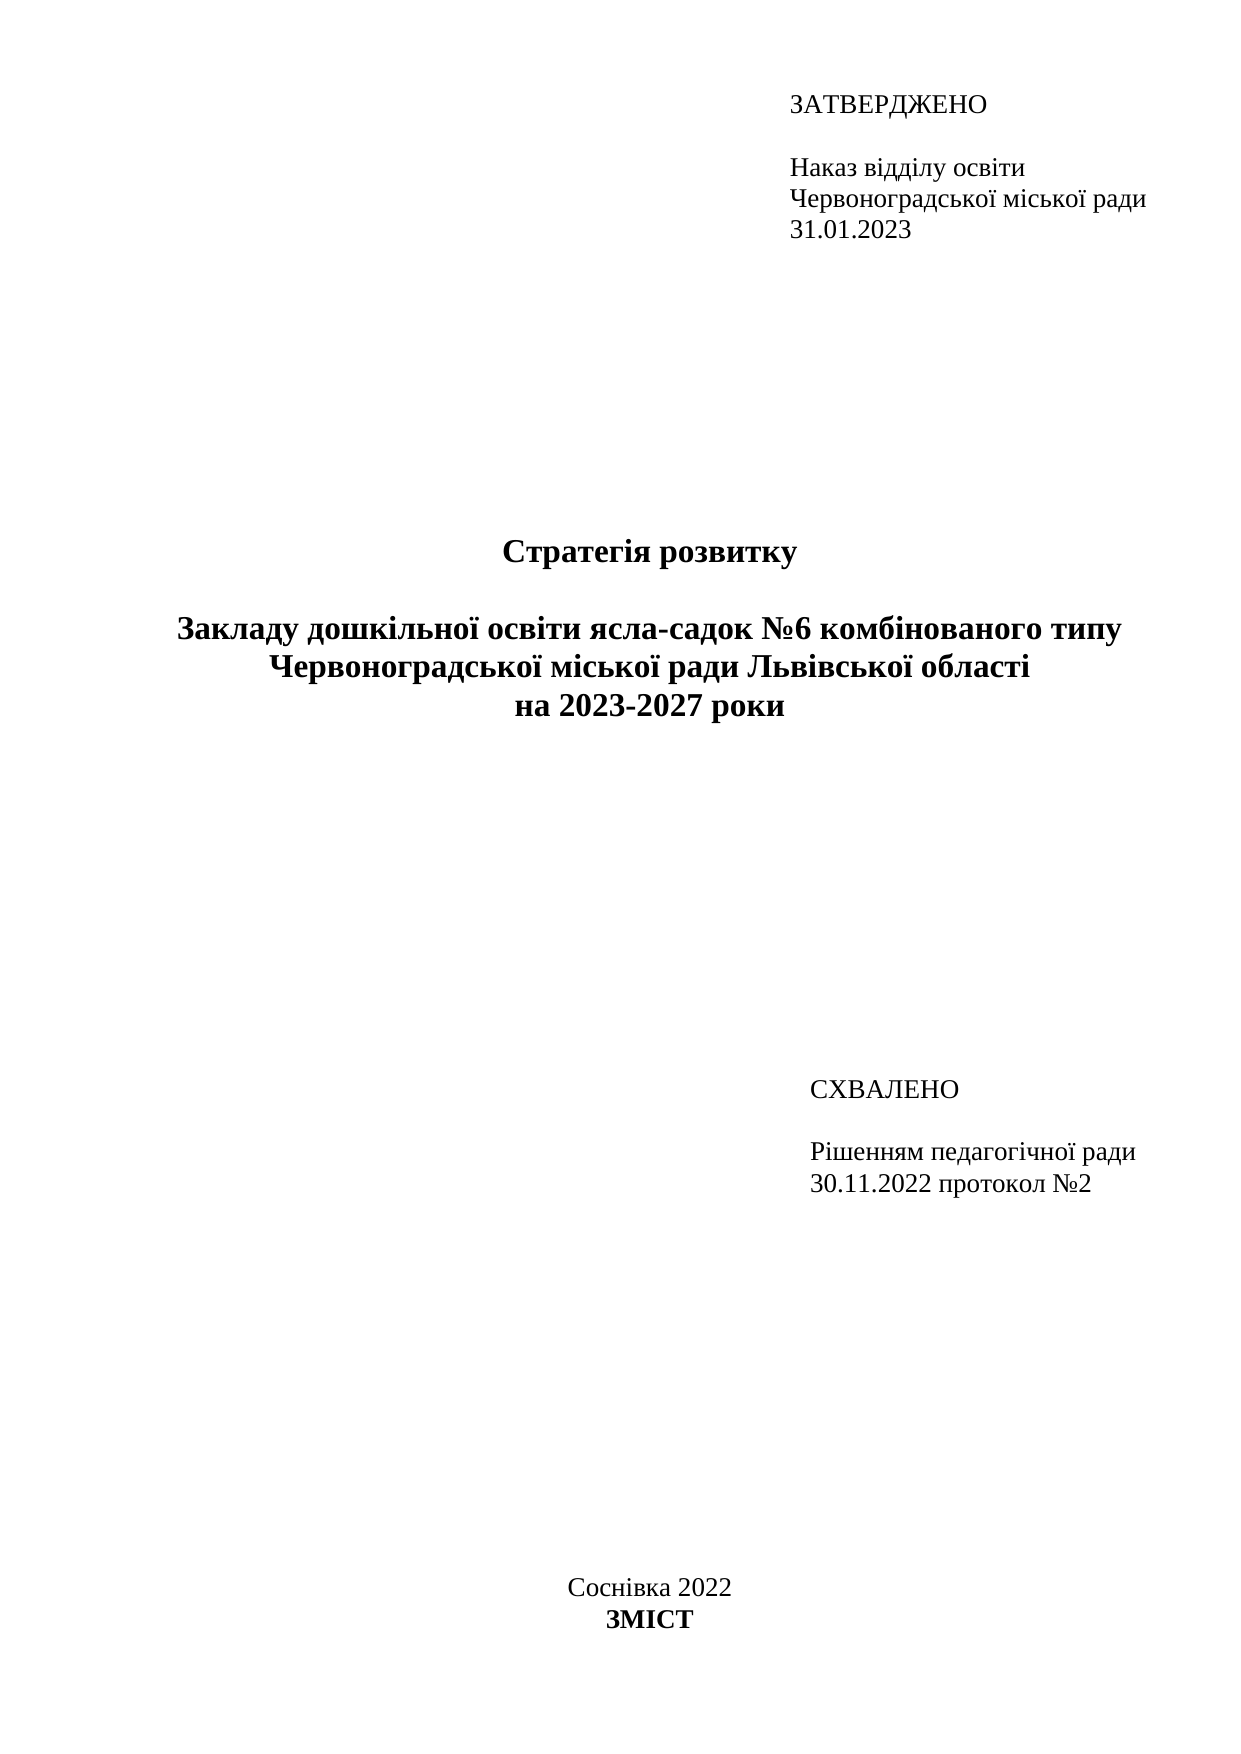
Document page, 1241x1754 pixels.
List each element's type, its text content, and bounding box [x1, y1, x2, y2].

text ЗМІСТ [148, 1603, 1152, 1634]
text Червоноградської міської ради Львівської області [148, 647, 1152, 685]
text Соснівка 2022 [148, 1572, 1152, 1603]
text Наказ відділу освіти [148, 151, 1152, 182]
text СХВАЛЕНО [148, 1073, 1152, 1104]
text 31.01.2023 [148, 213, 1152, 244]
text на 2023-2027 роки [148, 685, 1152, 723]
text Стратегія розвитку [148, 532, 1152, 570]
text Рішенням педагогічної ради [148, 1136, 1152, 1167]
text Червоноградської міської ради [148, 182, 1152, 213]
text Закладу дошкільної освіти ясла-садок №6 комбінованого типу [148, 608, 1152, 647]
text 30.11.2022 протокол №2 [148, 1167, 1152, 1198]
text ЗАТВЕРДЖЕНО [148, 88, 1152, 120]
